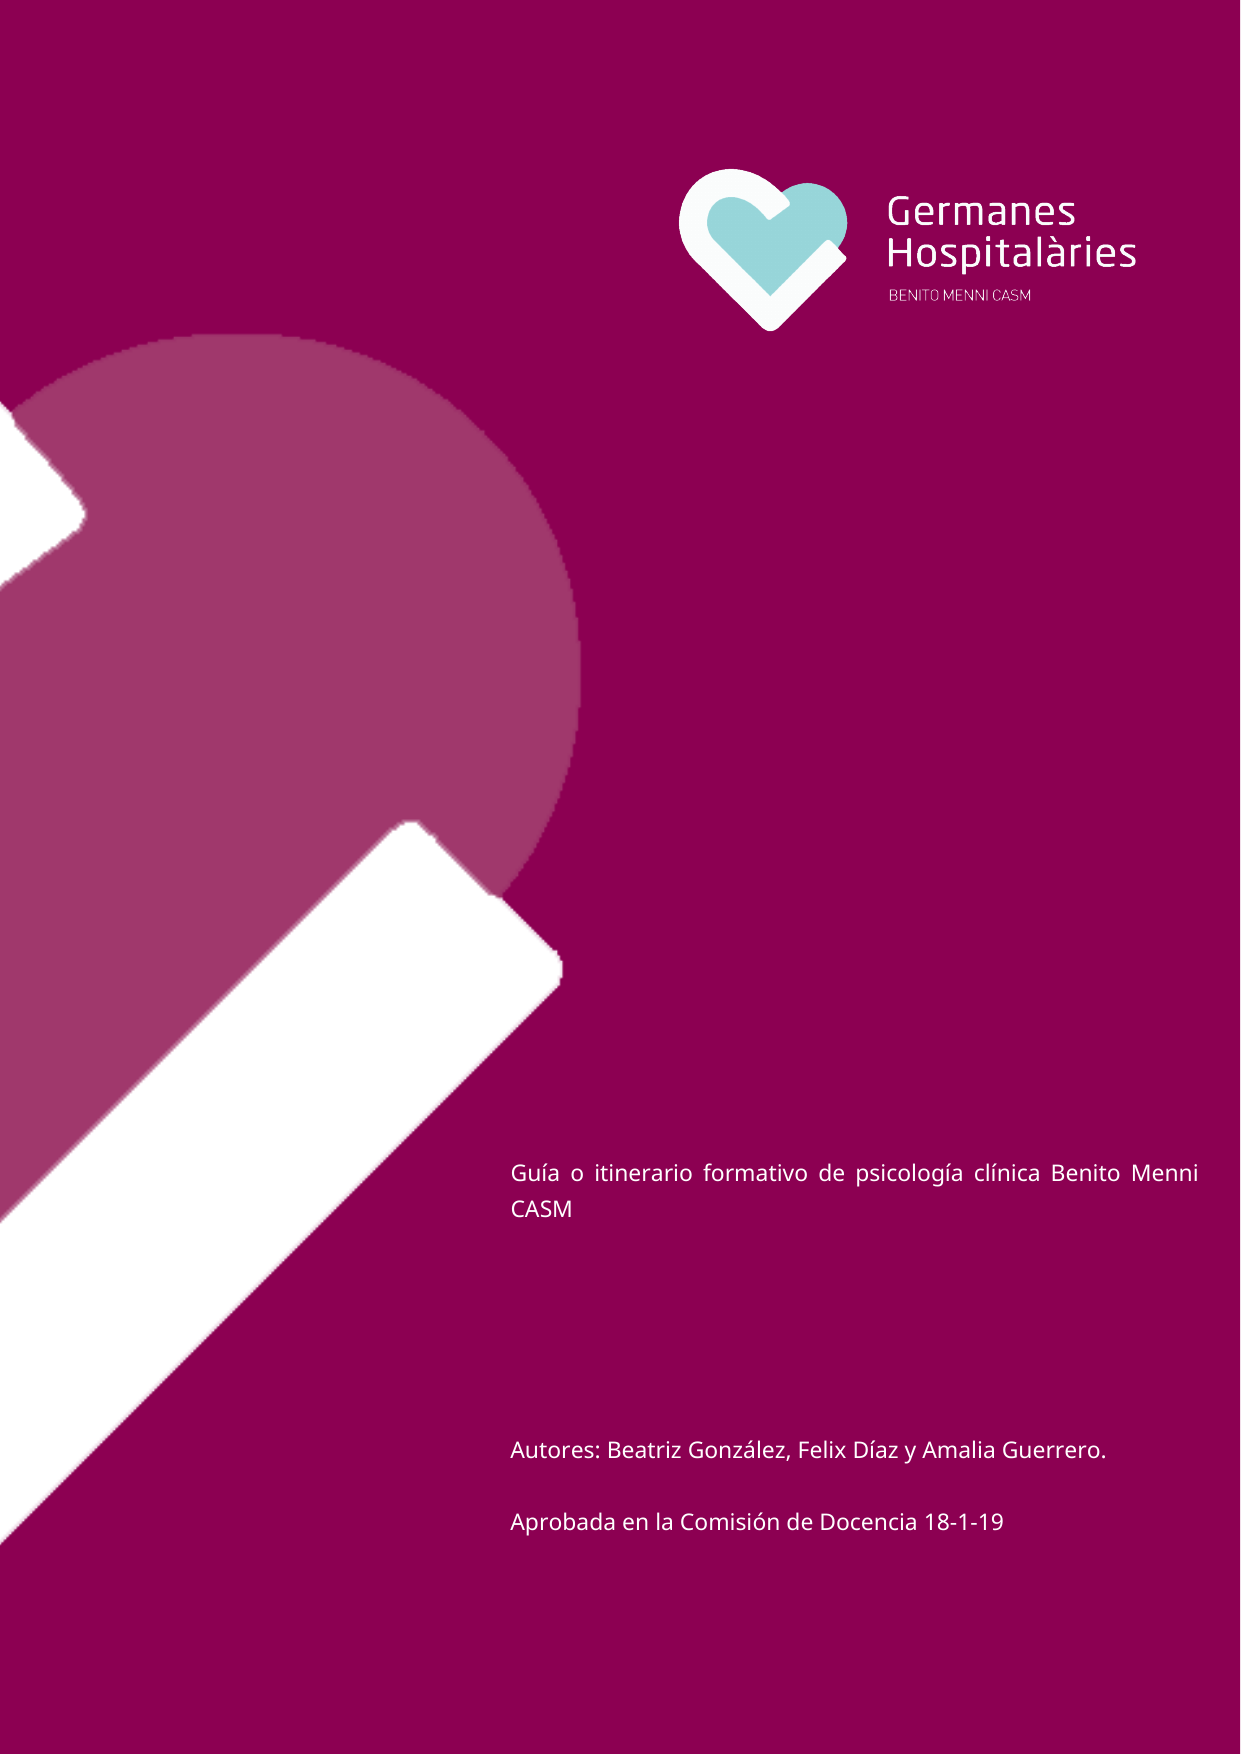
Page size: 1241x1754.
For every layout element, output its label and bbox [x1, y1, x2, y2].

picture [0, 147, 1152, 1650]
